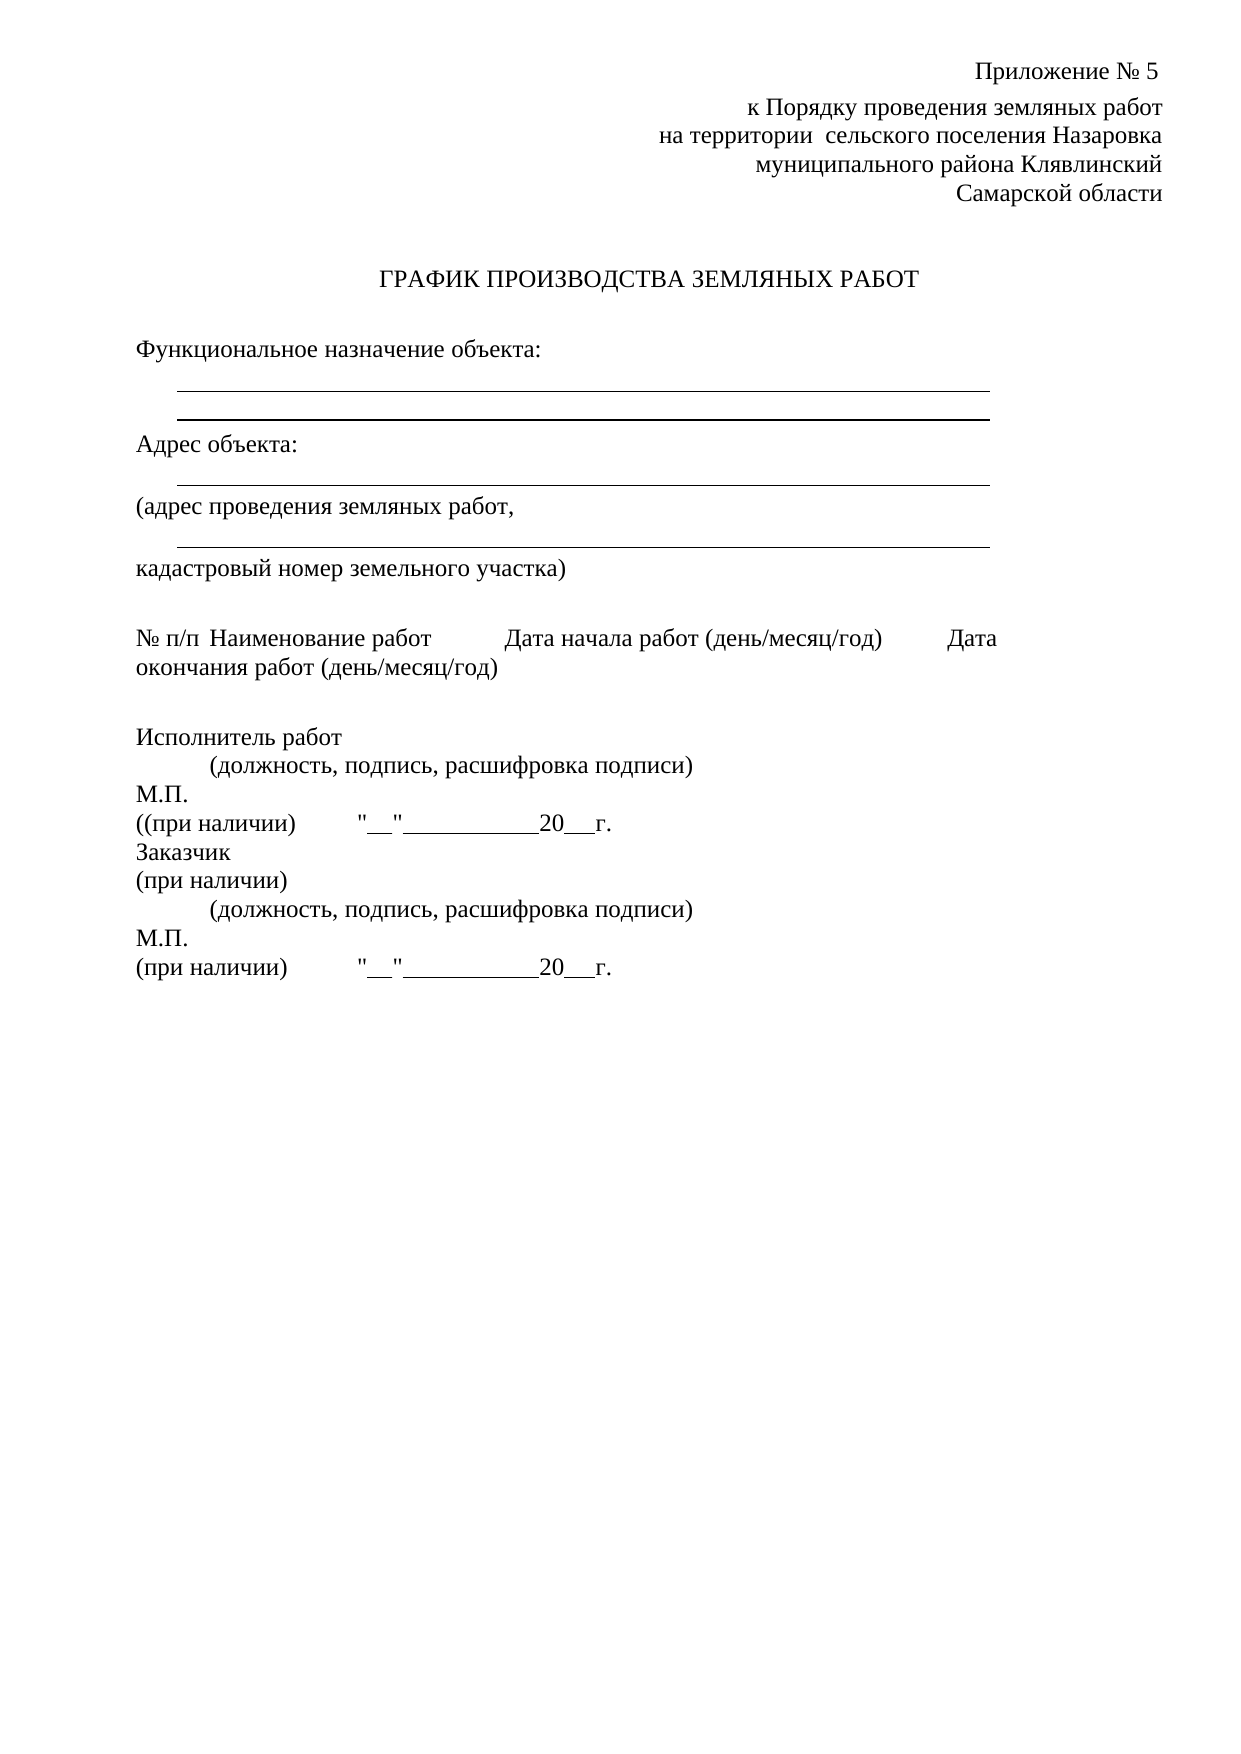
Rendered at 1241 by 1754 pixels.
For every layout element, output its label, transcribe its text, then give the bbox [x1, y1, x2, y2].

text кадастровый номер земельного участка) [136, 556, 1176, 582]
text (при наличии) [136, 866, 1176, 894]
text Самарской области [125, 178, 1162, 207]
text Функциональное назначение объекта: [136, 334, 1176, 363]
text М.П. [136, 923, 1176, 952]
text М.П. [136, 779, 1176, 808]
text (должность, подпись, расшифровка подписи) [209, 751, 1176, 779]
text № п/п Наименование работ Дата начала работ (день/месяц/год) Дата окончания работ (день/месяц/год) [136, 623, 1049, 681]
text (адрес проведения земляных работ, [136, 494, 1176, 520]
text Исполнитель работ [136, 722, 1176, 751]
text ГРАФИК ПРОИЗВОДСТВА ЗЕМЛЯНЫХ РАБОТ [125, 264, 1173, 293]
text (при наличии) " " 20 г. [136, 952, 1176, 981]
text к Порядку проведения земляных работ [694, 92, 1163, 120]
text Адрес объекта: [136, 432, 1176, 458]
text (должность, подпись, расшифровка подписи) [209, 894, 1176, 923]
text на территории сельского поселения Назаровка муниципального района Клявлинский [613, 120, 1162, 178]
text Приложение № 5 [694, 56, 1163, 85]
text Заказчик [136, 837, 1176, 866]
text ((при наличии) " " 20 г. [136, 808, 1176, 837]
